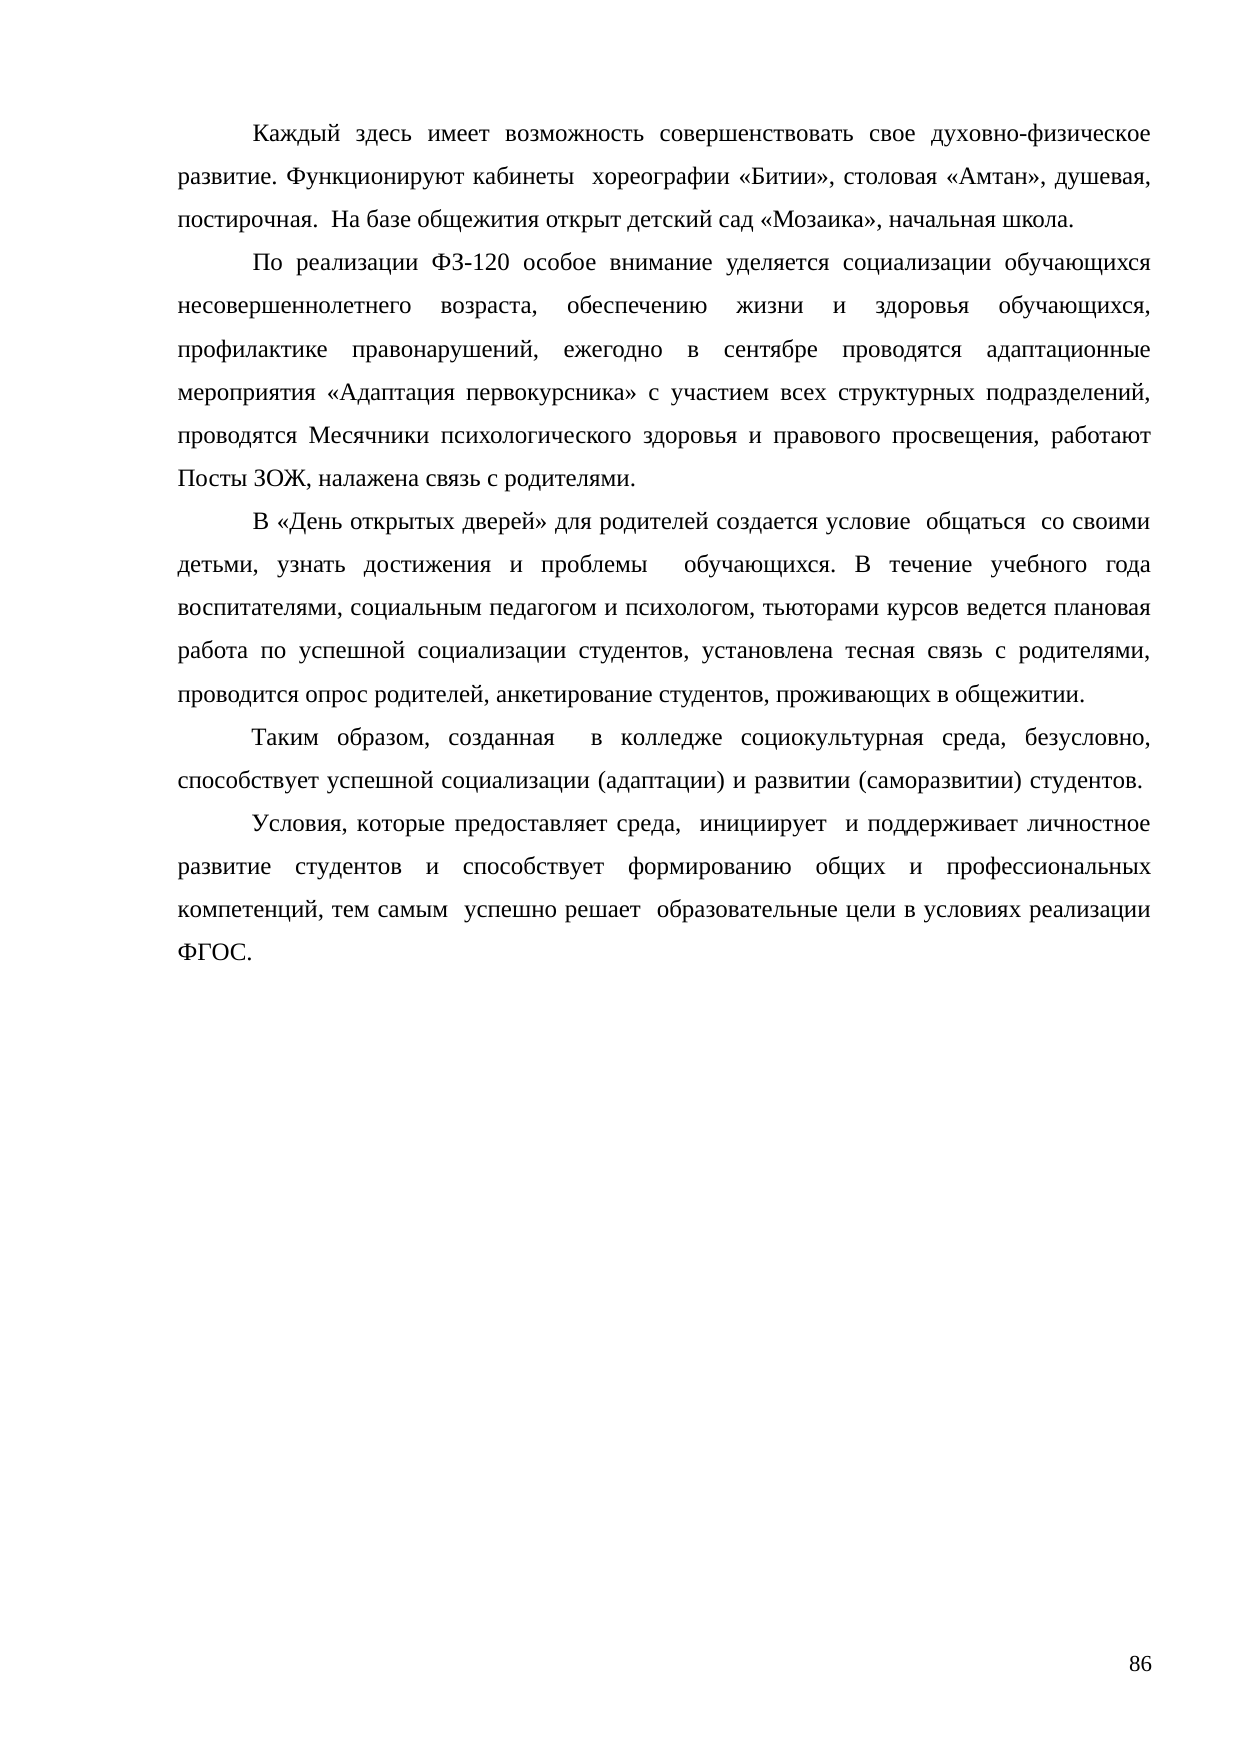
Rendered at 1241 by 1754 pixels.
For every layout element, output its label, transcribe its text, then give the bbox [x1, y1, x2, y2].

text В «День открытых дверей» для родителей создается условие общаться со своими детьми, узнать достижения и проблемы обучающихся. В течение учебного года воспитателями, социальным педагогом и психологом, тьюторами курсов ведется плановая работа по успешной социализации студентов, установлена тесная связь с родителями, проводится опрос родителей, анкетирование студентов, проживающих в общежитии. [177, 506, 1152, 707]
text По реализации ФЗ-120 особое внимание уделяется социализации обучающихся несовершеннолетнего возраста, обеспечению жизни и здоровья обучающихся, профилактике правонарушений, ежегодно в сентябре проводятся адаптационные мероприятия «Адаптация первокурсника» с участием всех структурных подразделений, проводятся Месячники психологического здоровья и правового просвещения, работают Посты ЗОЖ, налажена связь с родителями. [177, 247, 1152, 492]
text Таким образом, созданная в колледже социокультурная среда, безусловно, способствует успешной социализации (адаптации) и развитии (саморазвитии) студентов. Условия, которые предоставляет среда, инициирует и поддерживает личностное развитие студентов и способствует формированию общих и профессиональных компетенций, тем самым успешно решает образовательные цели в условиях реализации ФГОС. [177, 722, 1152, 966]
text Каждый здесь имеет возможность совершенствовать свое духовно-физическое развитие. Функционируют кабинеты хореографии «Битии», столовая «Амтан», душевая, постирочная. На базе общежития открыт детский сад «Мозаика», начальная школа. [177, 118, 1152, 233]
